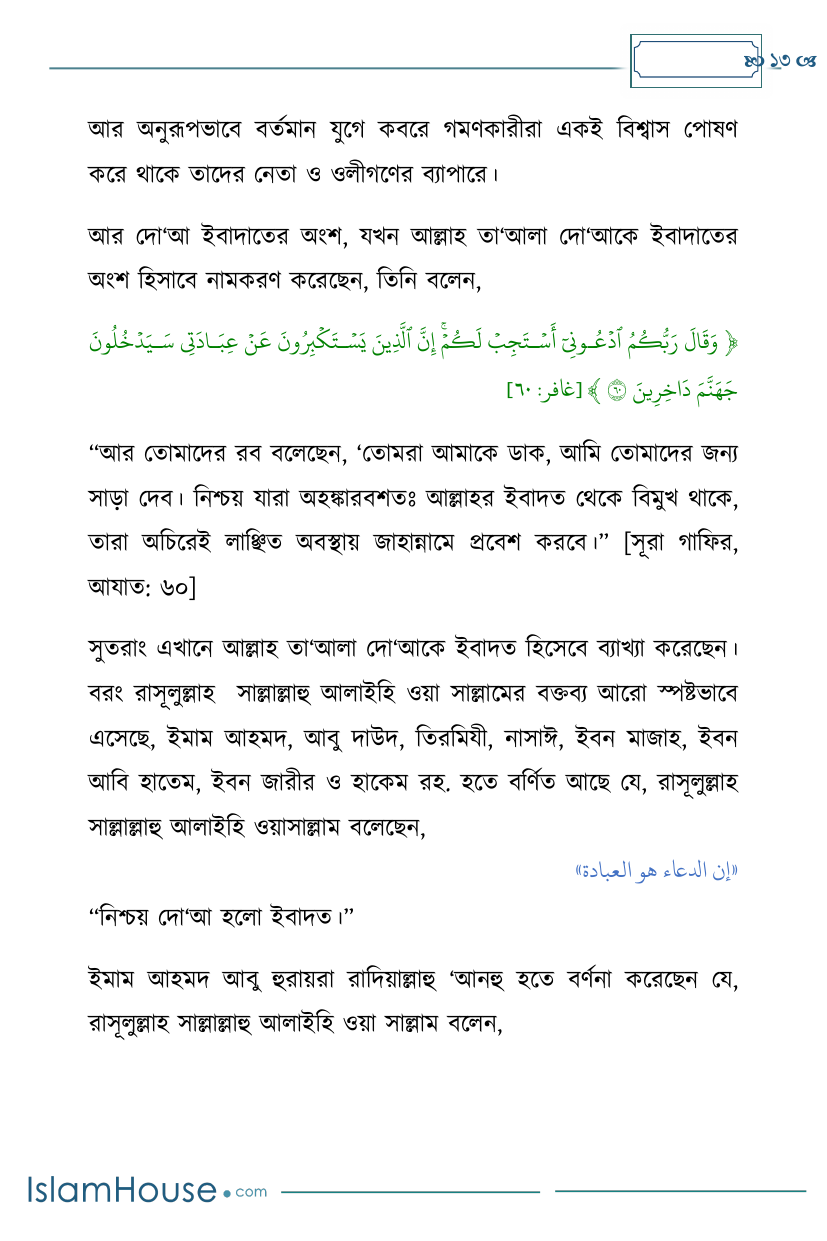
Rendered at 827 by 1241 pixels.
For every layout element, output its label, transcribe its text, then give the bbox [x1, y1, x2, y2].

picture [20, 1171, 541, 1209]
text ইমাম আহমদ আবু হুরায়রা রাদিয়াল্লাহু ‘আনহু হতে বর্ণনা করেছেন যে, রাসূলুল্লাহ সাল্লাল্লাহু আলাইহি ওয়া সাল্লাম বলেন, [89, 957, 738, 1043]
text ﴿ وَقَالَ رَبُّكُمُ ٱدۡعُونِيٓ أَسۡتَجِبۡ لَكُمۡۚ إِنَّ ٱلَّذِينَ يَسۡتَكۡبِرُونَ عَنۡ عِبَادَتِي سَيَدۡخُلُونَ جَهَنَّمَ دَاخِرِينَ ٦٠ ﴾ [غافر: ٦٠] [89, 319, 738, 411]
text “নিশ্চয় দো‘আ হলো ইবাদত।” [89, 895, 738, 937]
text আর অনুরূপভাবে বর্তমান যুগে কবরে গমণকারীরা একই বিশ্বাস পোষণ করে থাকে তাদের নেতা ও ওলীগণের ব্যাপারে। [89, 107, 738, 193]
text আর দো‘আ ইবাদাতের অংশ, যখন আল্লাহ তা‘আলা দো‘আকে ইবাদাতের অংশ হিসাবে নামকরণ করেছেন, তিনি বলেন, [89, 213, 738, 299]
picture [548, 1170, 807, 1208]
text «إن الدعاء هو العبادة» [89, 850, 738, 892]
text সুতরাং এখানে আল্লাহ তা‘আলা দো‘আকে ইবাদত হিসেবে ব্যাখ্যা করেছেন। বরং রাসূলুল্লাহ সাল্লাল্লাহু আলাইহি ওয়া সাল্লামের বক্তব্য আরো স্পষ্টভাবে এসেছে, ইমাম আহমদ, আবু দাউদ, তিরমিযী, নাসাঈ, ইবন মাজাহ, ইবন আবি হাতেম, ইবন জারীর ও হাকেম রহ. হতে বর্ণিত আছে যে, রাসূলুল্লাহ সাল্লাল্লাহু আলাইহি ওয়াসাল্লাম বলেছেন, [89, 626, 738, 847]
text “আর তোমাদের রব বলেছেন, ‘তোমরা আমাকে ডাক, আমি তোমাদের জন্য সাড়া দেব। নিশ্চয় যারা অহঙ্কারবশতঃ আল্লাহর ইবাদত থেকে বিমুখ থাকে, তারা অচিরেই লাঞ্ছিত অবস্থায় জাহান্নামে প্রবেশ করবে।” [সূরা গাফির, আযাত: ৬০] [89, 431, 738, 606]
